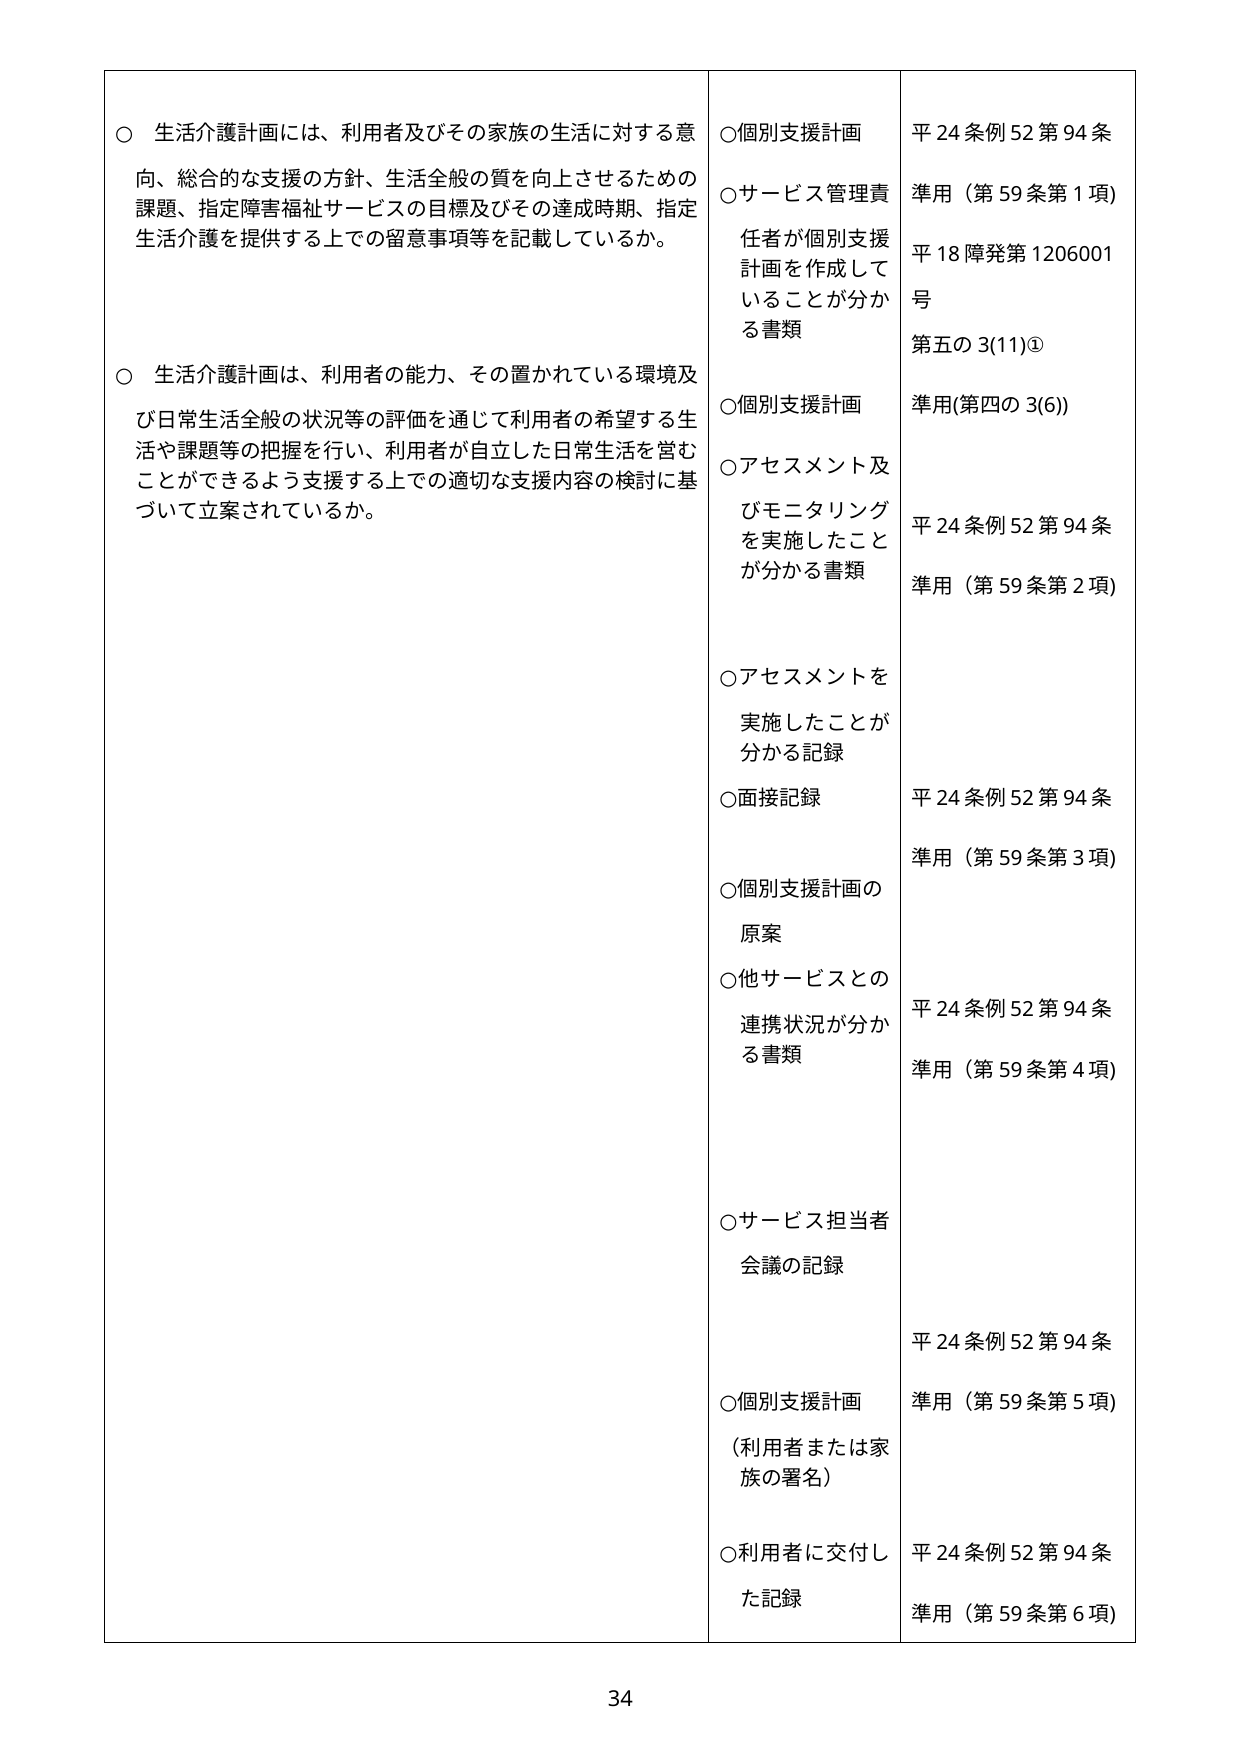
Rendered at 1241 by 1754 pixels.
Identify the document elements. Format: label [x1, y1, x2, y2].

table_cell [901, 71, 1135, 1642]
table_cell [105, 71, 708, 1642]
table_cell [709, 71, 900, 1642]
